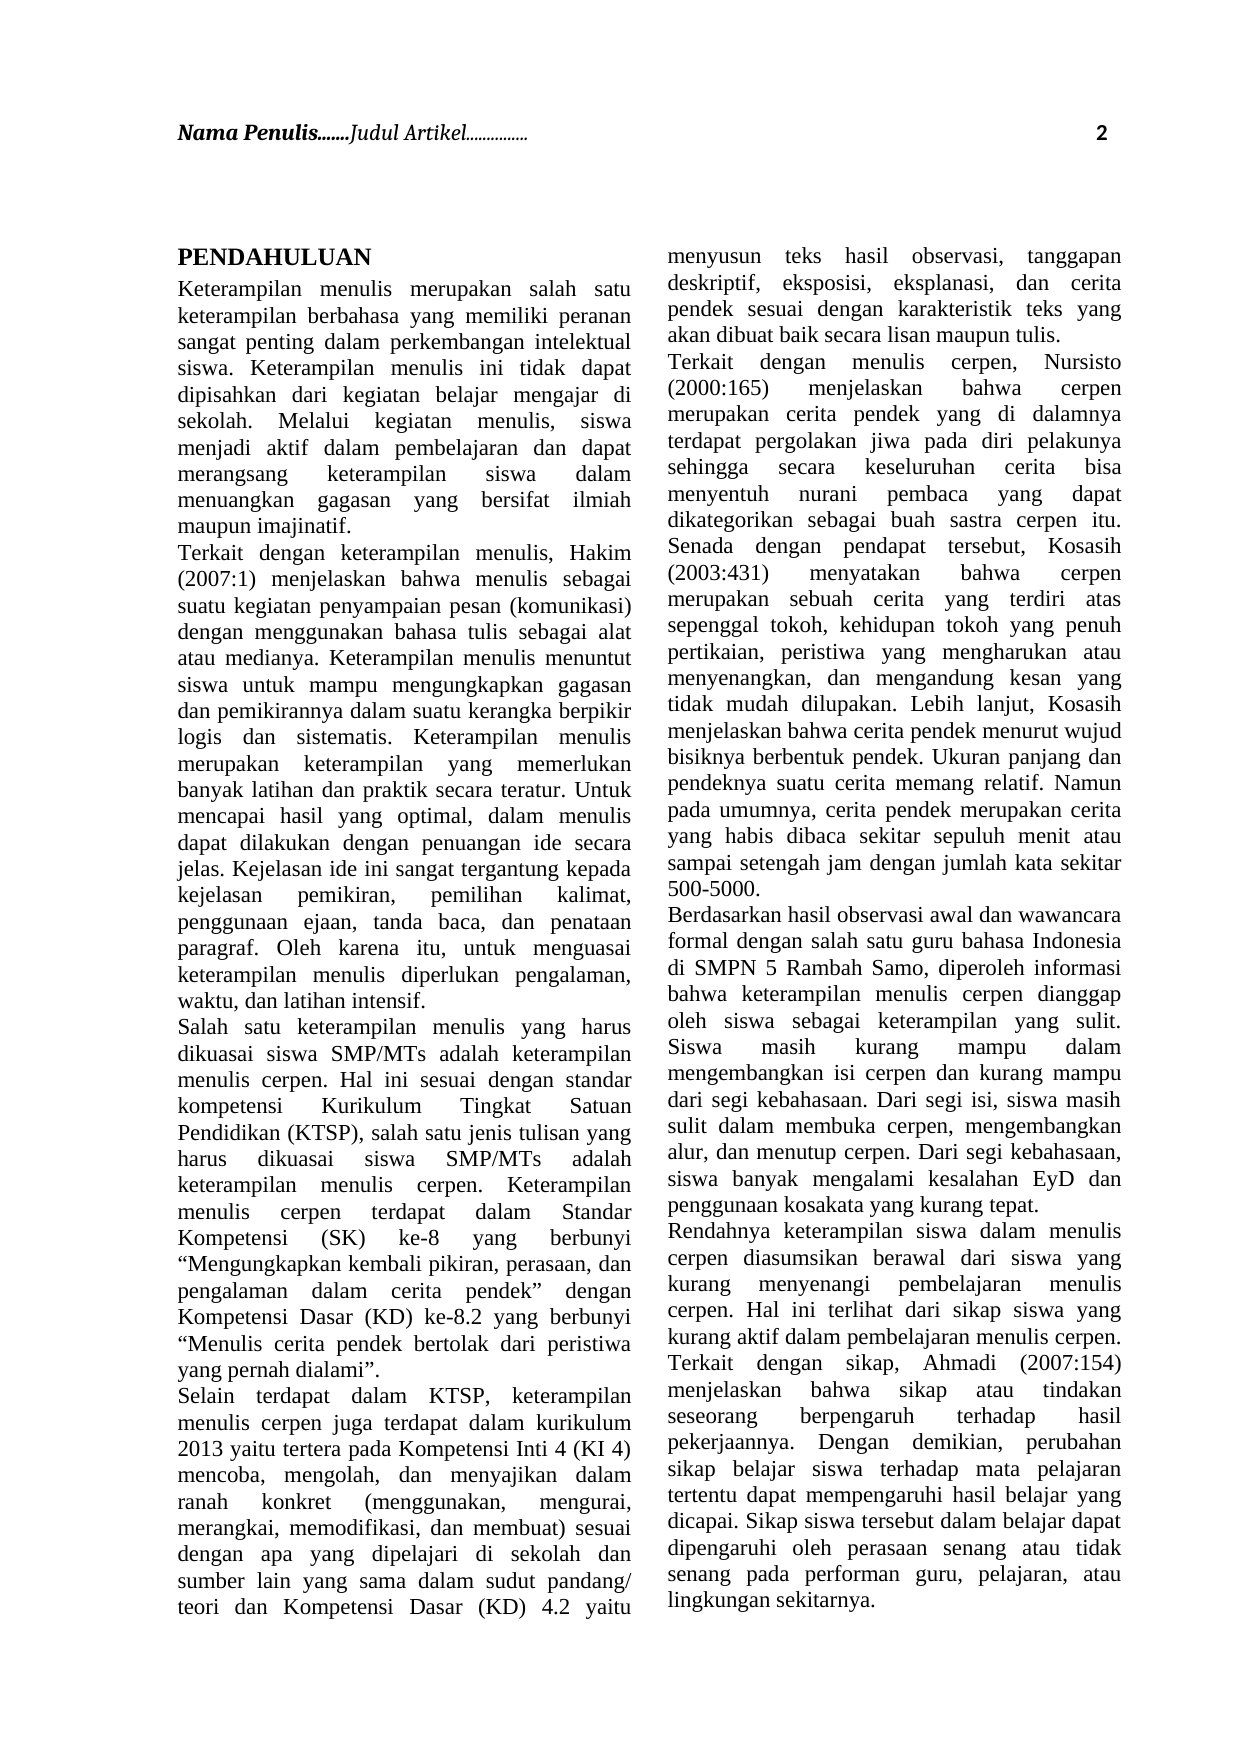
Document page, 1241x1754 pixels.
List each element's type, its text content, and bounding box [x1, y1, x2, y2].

text Terkait dengan keterampilan menulis, Hakim (2007:1) menjelaskan bahwa menulis sebagai suatu kegiatan penyampaian pesan (komunikasi) dengan menggunakan bahasa tulis sebagai alat atau medianya. Keterampilan menulis menuntut siswa untuk mampu mengungkapkan gagasan dan pemikirannya dalam suatu kerangka berpikir logis dan sistematis. Keterampilan menulis merupakan keterampilan yang memerlukan banyak latihan dan praktik secara teratur. Untuk mencapai hasil yang optimal, dalam menulis dapat dilakukan dengan penuangan ide secara jelas. Kejelasan ide ini sangat tergantung kepada kejelasan pemikiran, pemilihan kalimat, penggunaan ejaan, tanda baca, dan penataan paragraf. Oleh karena itu, untuk menguasai keterampilan menulis diperlukan pengalaman, waktu, dan latihan intensif. [177, 539, 632, 1013]
text Selain terdapat dalam KTSP, keterampilan menulis cerpen juga terdapat dalam kurikulum 2013 yaitu tertera pada Kompetensi Inti 4 (KI 4) mencoba, mengolah, dan menyajikan dalam ranah konkret (menggunakan, mengurai, merangkai, memodifikasi, dan membuat) sesuai dengan apa yang dipelajari di sekolah dan sumber lain yang sama dalam sudut pandang/ teori dan Kompetensi Dasar (KD) 4.2 yaitu menyusun teks hasil observasi, tanggapan deskriptif, eksposisi, eksplanasi, dan cerita pendek sesuai dengan karakteristik teks yang akan dibuat baik secara lisan maupun tulis. [177, 1382, 632, 1619]
text PENDAHULUAN [177, 242, 632, 271]
text Berdasarkan hasil observasi awal dan wawancara formal dengan salah satu guru bahasa Indonesia di SMPN 5 Rambah Samo, diperoleh informasi bahwa keterampilan menulis cerpen dianggap oleh siswa sebagai keterampilan yang sulit. Siswa masih kurang mampu dalam mengembangkan isi cerpen dan kurang mampu dari segi kebahasaan. Dari segi isi, siswa masih sulit dalam membuka cerpen, mengembangkan alur, dan menutup cerpen. Dari segi kebahasaan, siswa banyak mengalami kesalahan EyD dan penggunaan kosakata yang kurang tepat. [667, 901, 1122, 1217]
text Keterampilan menulis merupakan salah satu keterampilan berbahasa yang memiliki peranan sangat penting dalam perkembangan intelektual siswa. Keterampilan menulis ini tidak dapat dipisahkan dari kegiatan belajar mengajar di sekolah. Melalui kegiatan menulis, siswa menjadi aktif dalam pembelajaran dan dapat merangsang keterampilan siswa dalam menuangkan gagasan yang bersifat ilmiah maupun imajinatif. [177, 275, 632, 539]
text Selain terdapat dalam KTSP, keterampilan menulis cerpen juga terdapat dalam kurikulum 2013 yaitu tertera pada Kompetensi Inti 4 (KI 4) mencoba, mengolah, dan menyajikan dalam ranah konkret (menggunakan, mengurai, merangkai, memodifikasi, dan membuat) sesuai dengan apa yang dipelajari di sekolah dan sumber lain yang sama dalam sudut pandang/ teori dan Kompetensi Dasar (KD) 4.2 yaitu menyusun teks hasil observasi, tanggapan deskriptif, eksposisi, eksplanasi, dan cerita pendek sesuai dengan karakteristik teks yang akan dibuat baik secara lisan maupun tulis. [667, 242, 1122, 348]
text Salah satu keterampilan menulis yang harus dikuasai siswa SMP/MTs adalah keterampilan menulis cerpen. Hal ini sesuai dengan standar kompetensi Kurikulum Tingkat Satuan Pendidikan (KTSP), salah satu jenis tulisan yang harus dikuasai siswa SMP/MTs adalah keterampilan menulis cerpen. Keterampilan menulis cerpen terdapat dalam Standar Kompetensi (SK) ke-8 yang berbunyi “Mengungkapkan kembali pikiran, perasaan, dan pengalaman dalam cerita pendek” dengan Kompetensi Dasar (KD) ke-8.2 yang berbunyi “Menulis cerita pendek bertolak dari peristiwa yang pernah dialami”. [177, 1013, 632, 1382]
text Rendahnya keterampilan siswa dalam menulis cerpen diasumsikan berawal dari siswa yang kurang menyenangi pembelajaran menulis cerpen. Hal ini terlihat dari sikap siswa yang kurang aktif dalam pembelajaran menulis cerpen. Terkait dengan sikap, Ahmadi (2007:154) menjelaskan bahwa sikap atau tindakan seseorang berpengaruh terhadap hasil pekerjaannya. Dengan demikian, perubahan sikap belajar siswa terhadap mata pelajaran tertentu dapat mempengaruhi hasil belajar yang dicapai. Sikap siswa tersebut dalam belajar dapat dipengaruhi oleh perasaan senang atau tidak senang pada performan guru, pelajaran, atau lingkungan sekitarnya. [667, 1217, 1122, 1613]
text Terkait dengan menulis cerpen, Nursisto (2000:165) menjelaskan bahwa cerpen merupakan cerita pendek yang di dalamnya terdapat pergolakan jiwa pada diri pelakunya sehingga secara keseluruhan cerita bisa menyentuh nurani pembaca yang dapat dikategorikan sebagai buah sastra cerpen itu. Senada dengan pendapat tersebut, Kosasih (2003:431) menyatakan bahwa cerpen merupakan sebuah cerita yang terdiri atas sepenggal tokoh, kehidupan tokoh yang penuh pertikaian, peristiwa yang mengharukan atau menyenangkan, dan mengandung kesan yang tidak mudah dilupakan. Lebih lanjut, Kosasih menjelaskan bahwa cerita pendek menurut wujud bisiknya berbentuk pendek. Ukuran panjang dan pendeknya suatu cerita memang relatif. Namun pada umumnya, cerita pendek merupakan cerita yang habis dibaca sekitar sepuluh menit atau sampai setengah jam dengan jumlah kata sekitar 500-5000. [667, 348, 1122, 901]
